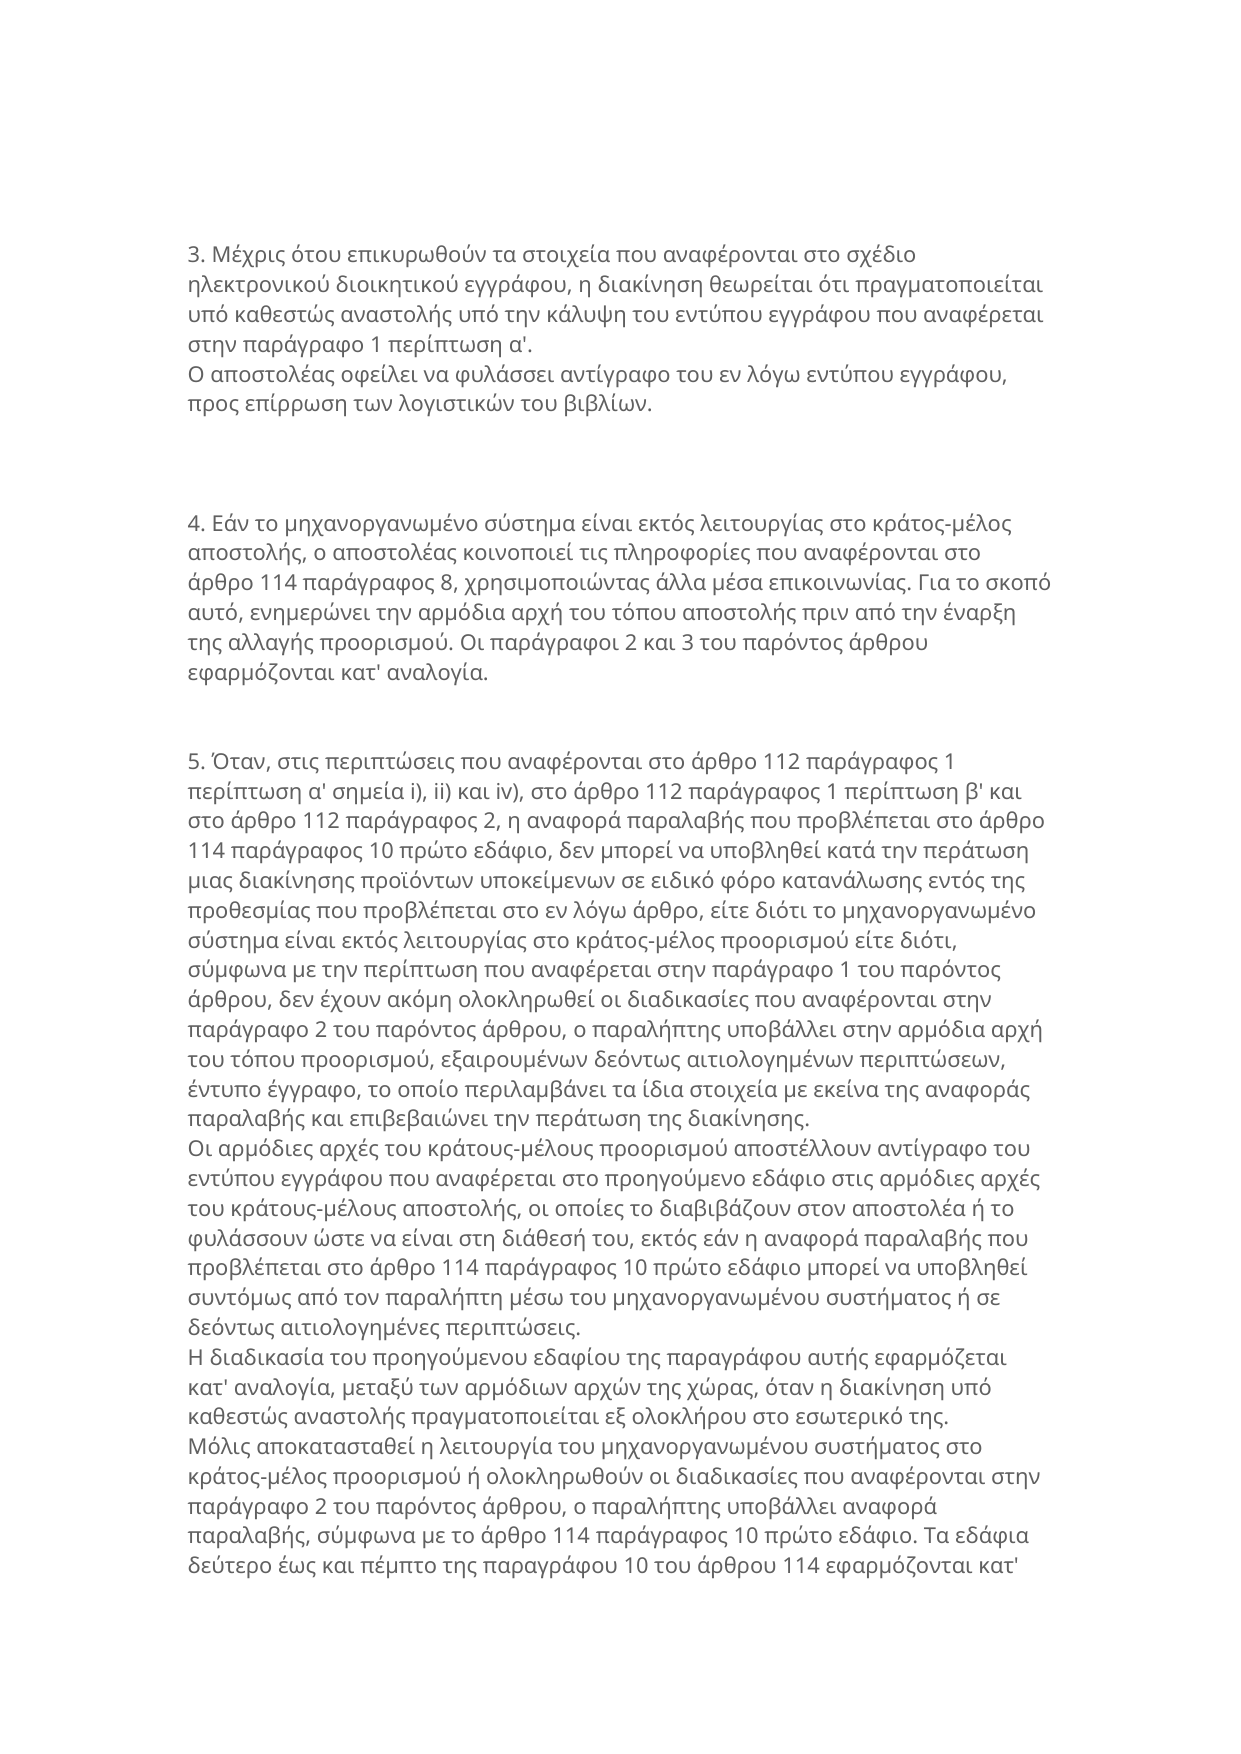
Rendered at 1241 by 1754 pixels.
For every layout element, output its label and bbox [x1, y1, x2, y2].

text [187, 150, 1053, 1580]
